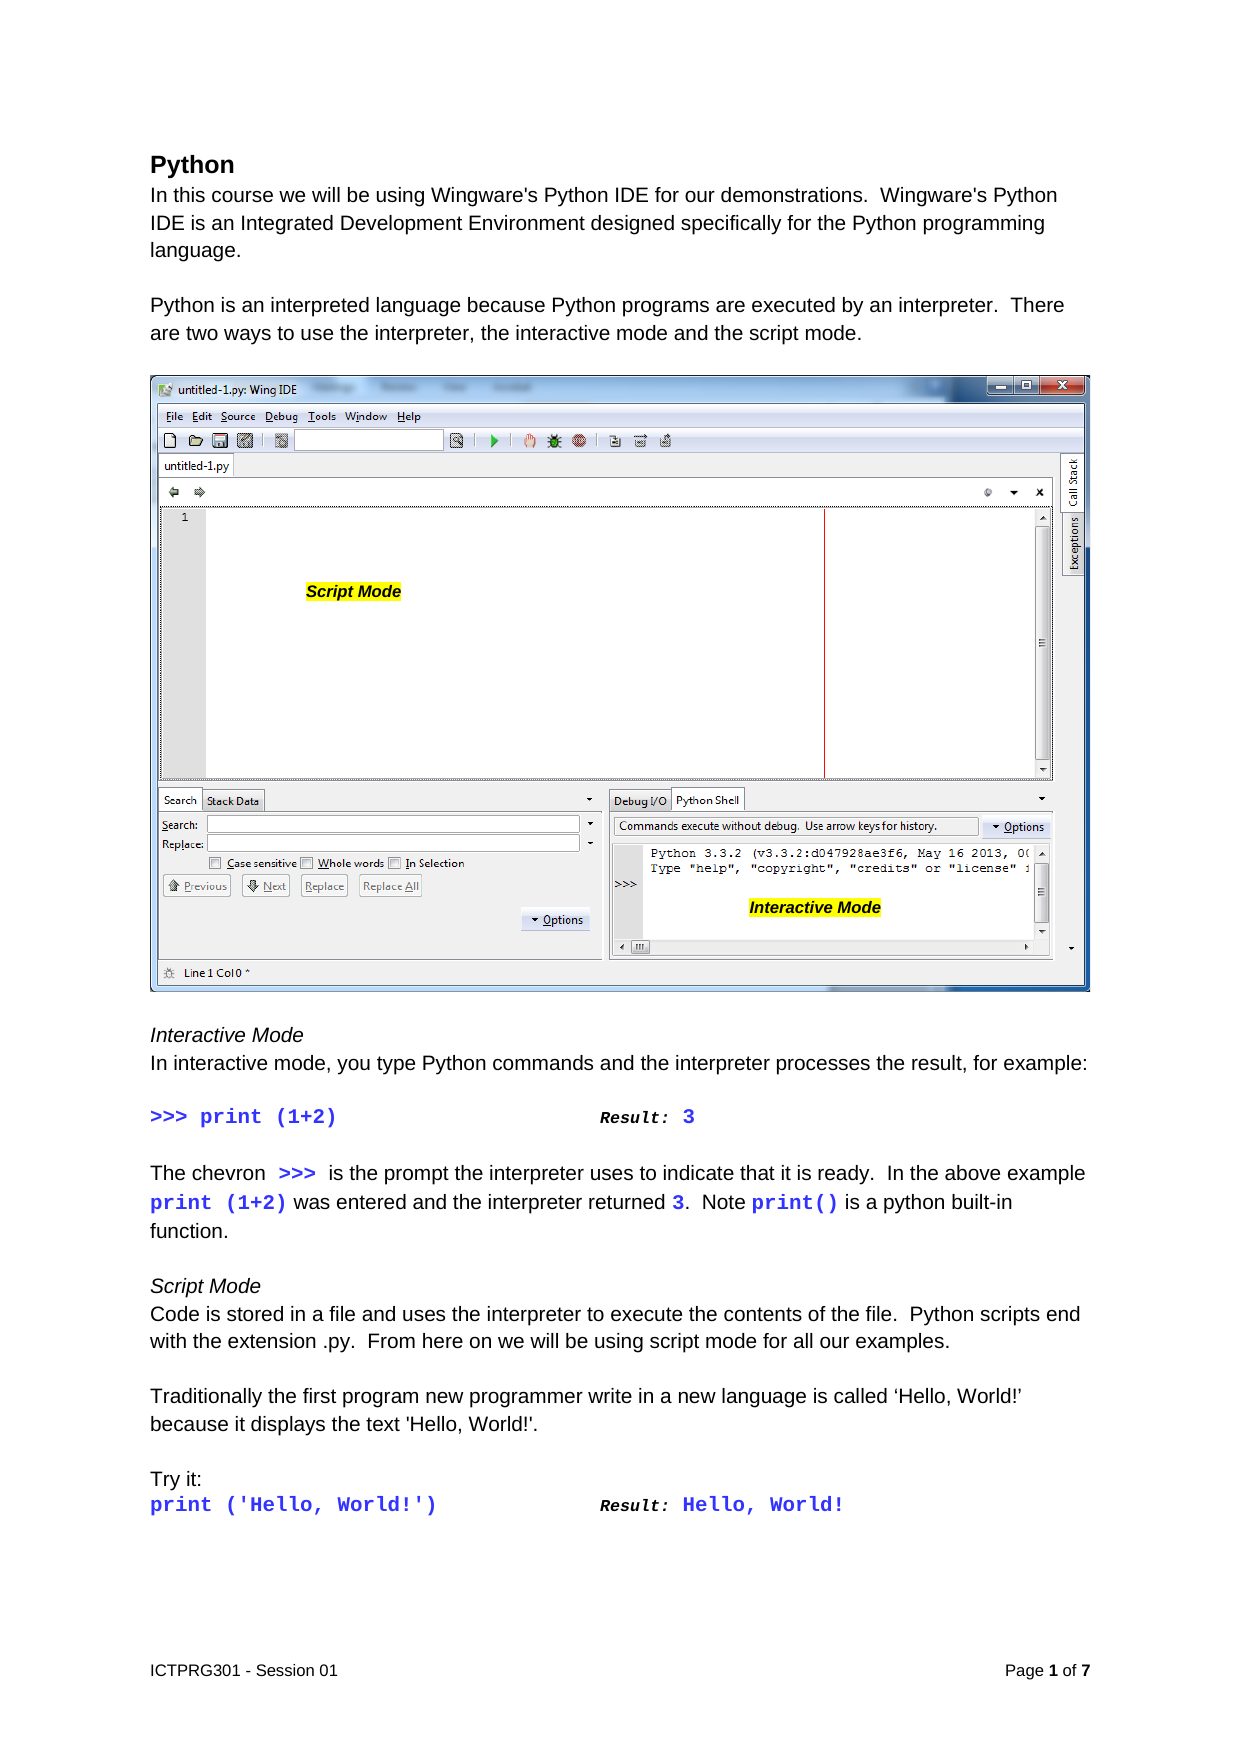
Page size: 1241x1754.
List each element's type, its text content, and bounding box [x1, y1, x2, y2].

text Python [150, 150, 1090, 179]
text Python is an interpreted language because Python programs are executed by an interpreter. There are two ways to use the interpreter, the interactive mode and the script mode. [150, 293, 1090, 344]
text Traditionally the first program new programmer write in a new language is called ‘Hello, World!’ because it displays the text 'Hello, World!'. [150, 1384, 1090, 1436]
text In this course we will be using Wingware's Python IDE for our demonstrations. Wingware's Python IDE is an Integrated Development Environment designed specifically for the Python programming language. [150, 183, 1090, 262]
text >>> print (1+2) Result: 3 [150, 1106, 1090, 1129]
text print ('Hello, World!') Result: Hello, World! [150, 1494, 1090, 1518]
text The chevron >>> is the prompt the interpreter uses to indicate that it is ready. In the above example print (1+2) was entered and the interpreter returned 3. Note print() is a python built-in function. [150, 1160, 1090, 1243]
picture [150, 375, 1091, 992]
text Script Mode [150, 1274, 1090, 1298]
text Interactive Mode [150, 1023, 1090, 1047]
text Try it: [150, 1467, 1090, 1491]
text In interactive mode, you type Python commands and the interpreter processes the result, for example: [150, 1051, 1090, 1074]
text Code is stored in a file and uses the interpreter to execute the contents of the file. Python scripts end with the extension .py. From here on we will be using script mode for all our examples. [150, 1302, 1090, 1353]
